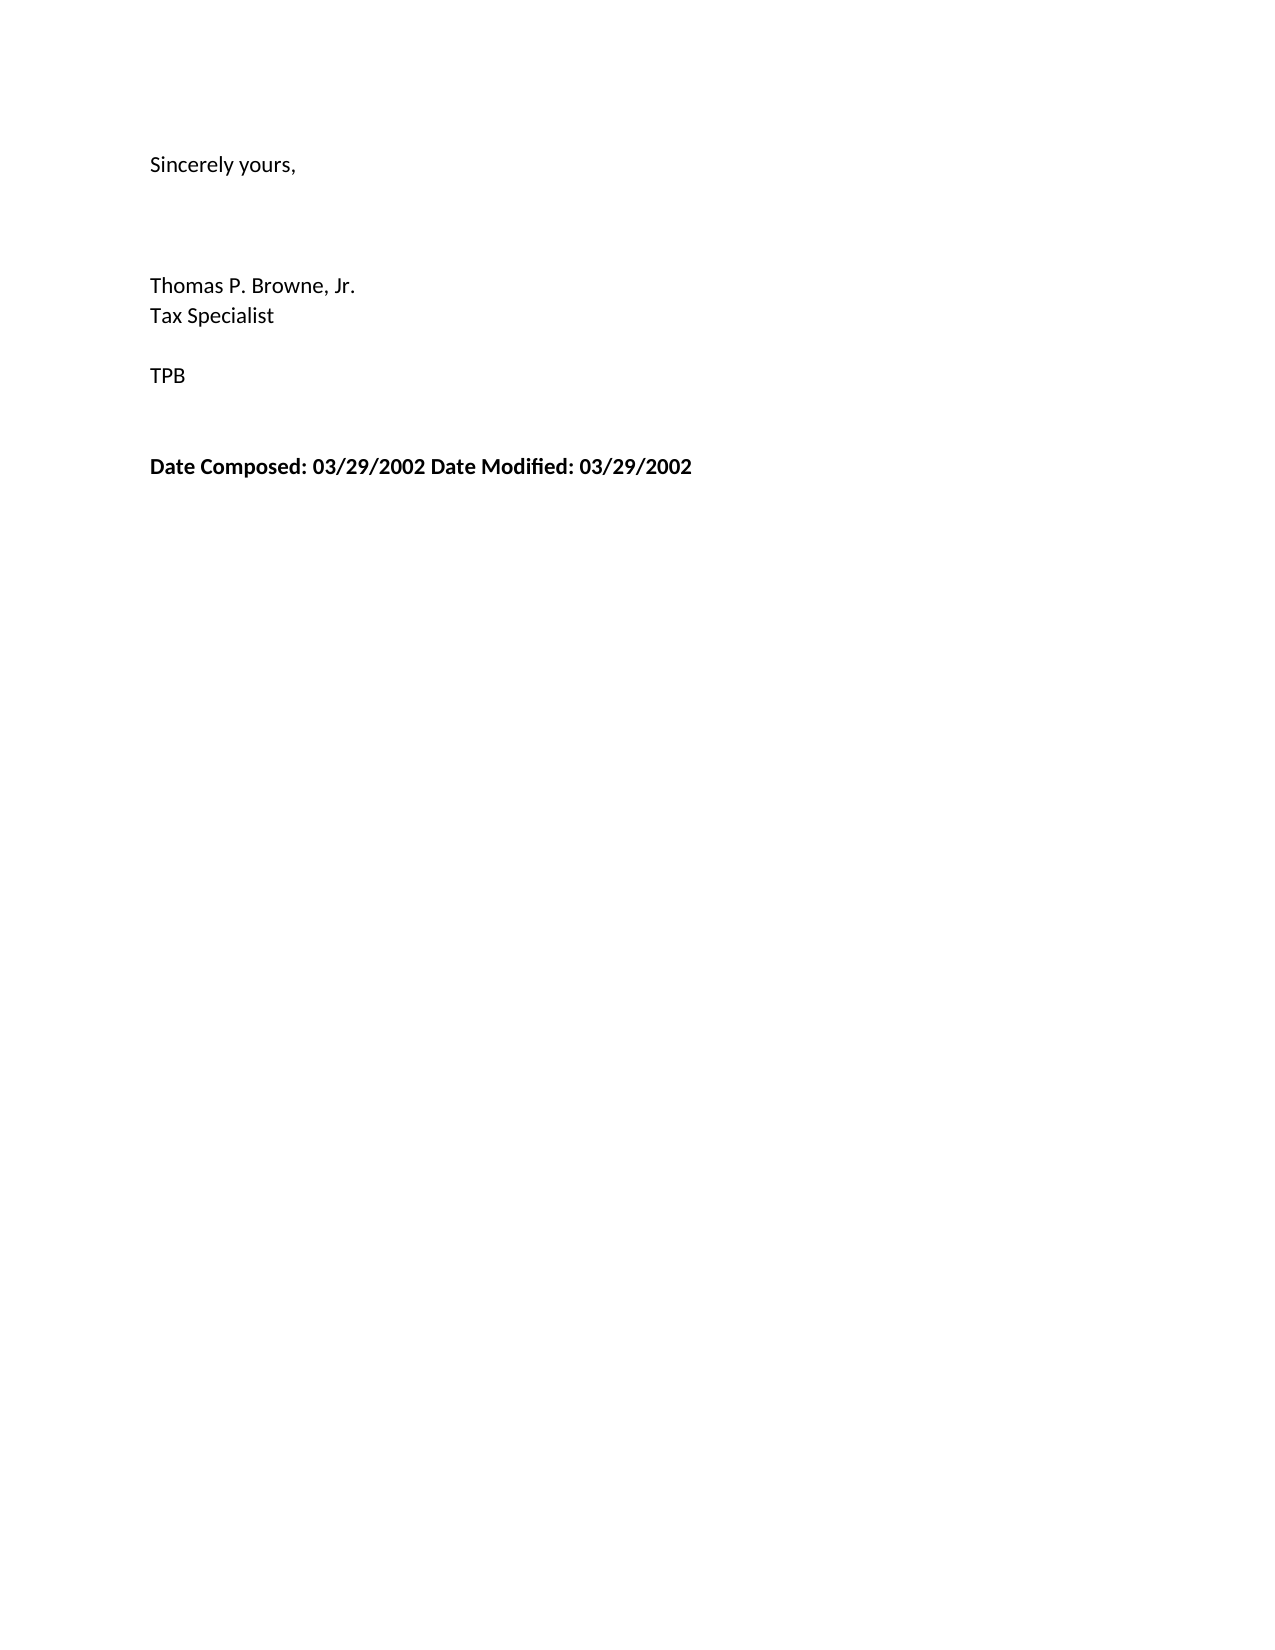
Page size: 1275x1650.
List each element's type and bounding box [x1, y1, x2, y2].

text [150, 150, 1125, 480]
